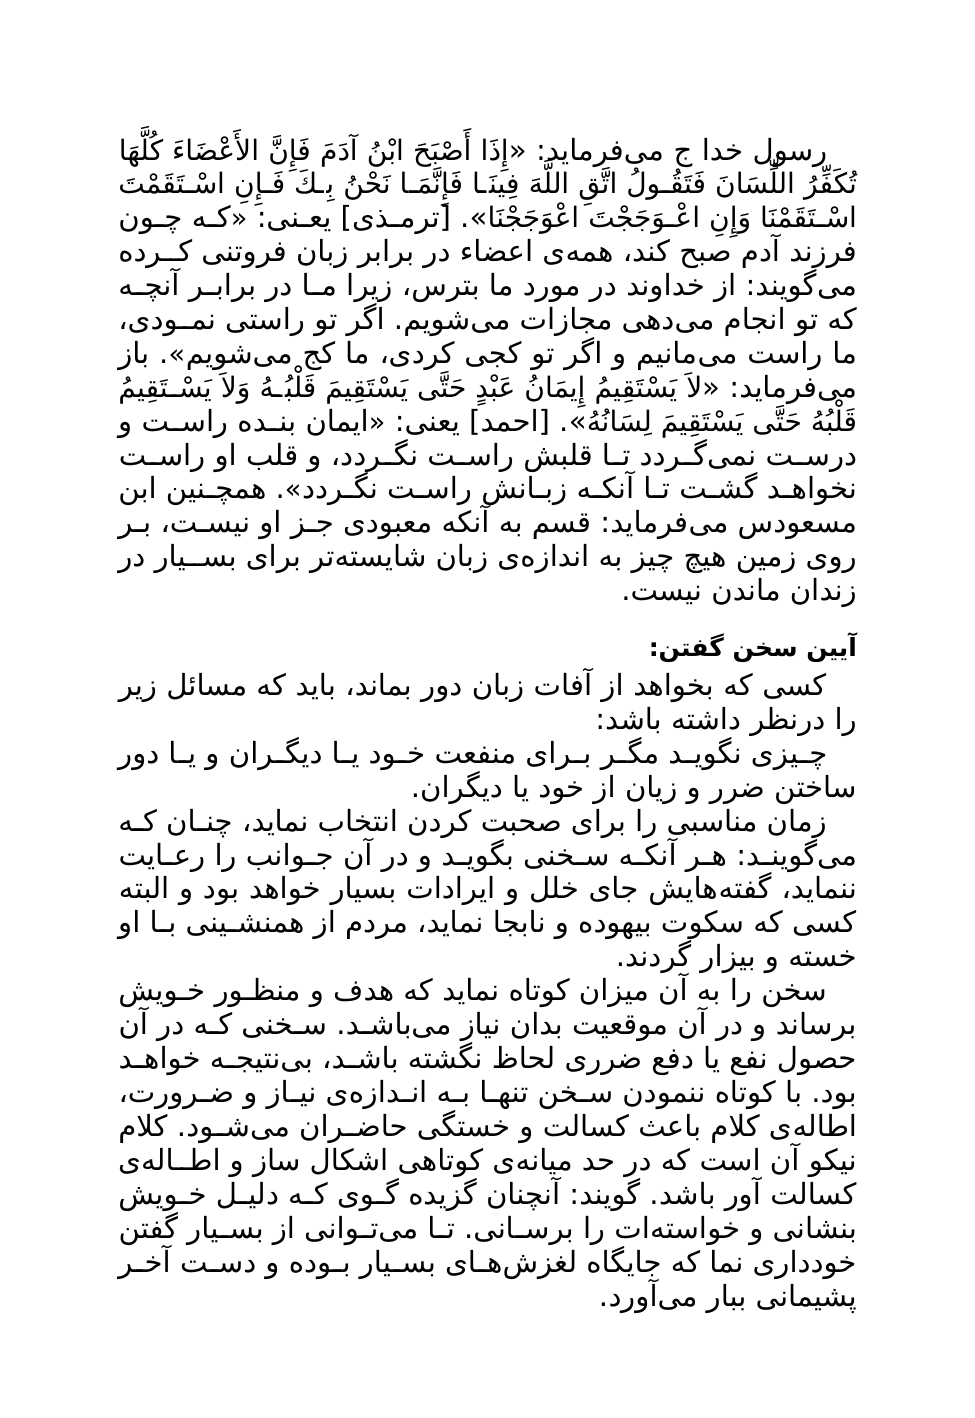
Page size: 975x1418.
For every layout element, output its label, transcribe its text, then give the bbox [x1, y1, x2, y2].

text کسی که بخواهد از آفات زبان دور بماند، باید که مسائل زیر را درنظر داشته باشد: [118, 668, 857, 736]
text چیزی نگوید مگر برای منفعت خود یا دیگران و یا دور ساختن ضرر و زیان از خود یا دیگران. [118, 736, 857, 804]
text زمان مناسبی را برای صحبت کردن انتخاب نماید، چنان که می‌‌گویند: هر آنکه سخنی بگوید و در آن جوانب را رعایت ننماید، گفته‌هایش جای خلل و ایرادات بسیار خواهد بود و البته کسی که سکوت بیهوده و نابجا نماید، مردم از همنشینی با او خسته و بیزار گردند. [118, 804, 857, 974]
text سخن را به آن میزان کوتاه نماید که هدف و منظور خویش برساند و در آن موقعیت بدان نیاز می‌‌باشد. سخنی که در آن حصول نفع یا دفع ضرری لحاظ نگشته باشد، بی‌نتیجه خواهد بود. با کوتاه ننمودن سخن تنها به اندازه‌ی نیاز و ضرورت، اطاله‌ی کلام باعث کسالت و خستگی حاضران می‌‌شود. کلام نیکو آن است که در حد میانه‌ی کوتاهی اشکال ساز و اطاله‌ی کسالت آور باشد. گویند: آنچنان گزیده گوی که دلیل خویش بنشانی و خواسته‌ات را برسانی. تا می‌‌توانی از بسیار گفتن خودداری نما که جایگاه لغزش‌های بسیار بوده و دست آخر پشیمانی ببار می‌‌آورد. [118, 974, 857, 1313]
text آیین سخن گفتن: [118, 633, 857, 662]
text رسول خدا ج می‌‌فرماید: «إِذَا أَصْبَحَ ابْنُ آدَمَ فَإِنَّ الأَعْضَاءَ كُلَّهَا تُكَفِّرُ اللِّسَانَ فَتَقُولُ اتَّقِ اللَّهَ فِينَا فَإِنَّمَا نَحْنُ بِكَ فَإِنِ اسْتَقَمْتَ اسْتَقَمْنَا وَإِنِ اعْوَجَجْتَ اعْوَجَجْنَا». [ترمذی] یعنی: «که چون فرزند آدم صبح کند، همه‌ی اعضاء در برابر زبان فروتنی کرده می‌‌گویند: از خداوند در مورد ما بترس، زیرا ما در برابر آنچه که تو انجام می‌‌دهی مجازات می‌‌شویم. اگر تو راستی نمودی، ما راست می‌‌مانیم و اگر تو کجی کردی، ما کج می‌‌شویم». باز می‌‌فرماید: «لاَ يَسْتَقِيمُ إِيمَانُ عَبْدٍ حَتَّى يَسْتَقِيمَ قَلْبُهُ وَلاَ يَسْتَقِيمُ قَلْبُهُ حَتَّى يَسْتَقِيمَ لِسَانُهُ». [احمد] یعنی: «ایمان بنده راست و درست نمی‌‌گردد تا قلبش راست نگردد، و قلب او راست نخواهد گشت تا آنکه زبانش راست نگردد». همچنین ابن مسعودس می‌‌فرماید: قسم به آنکه معبودی جز او نیست، بر روی زمین هیچ چیز به اندازه‌ی زبان شایسته‌تر برای بسیار در زندان ماندن نیست. [118, 133, 857, 608]
